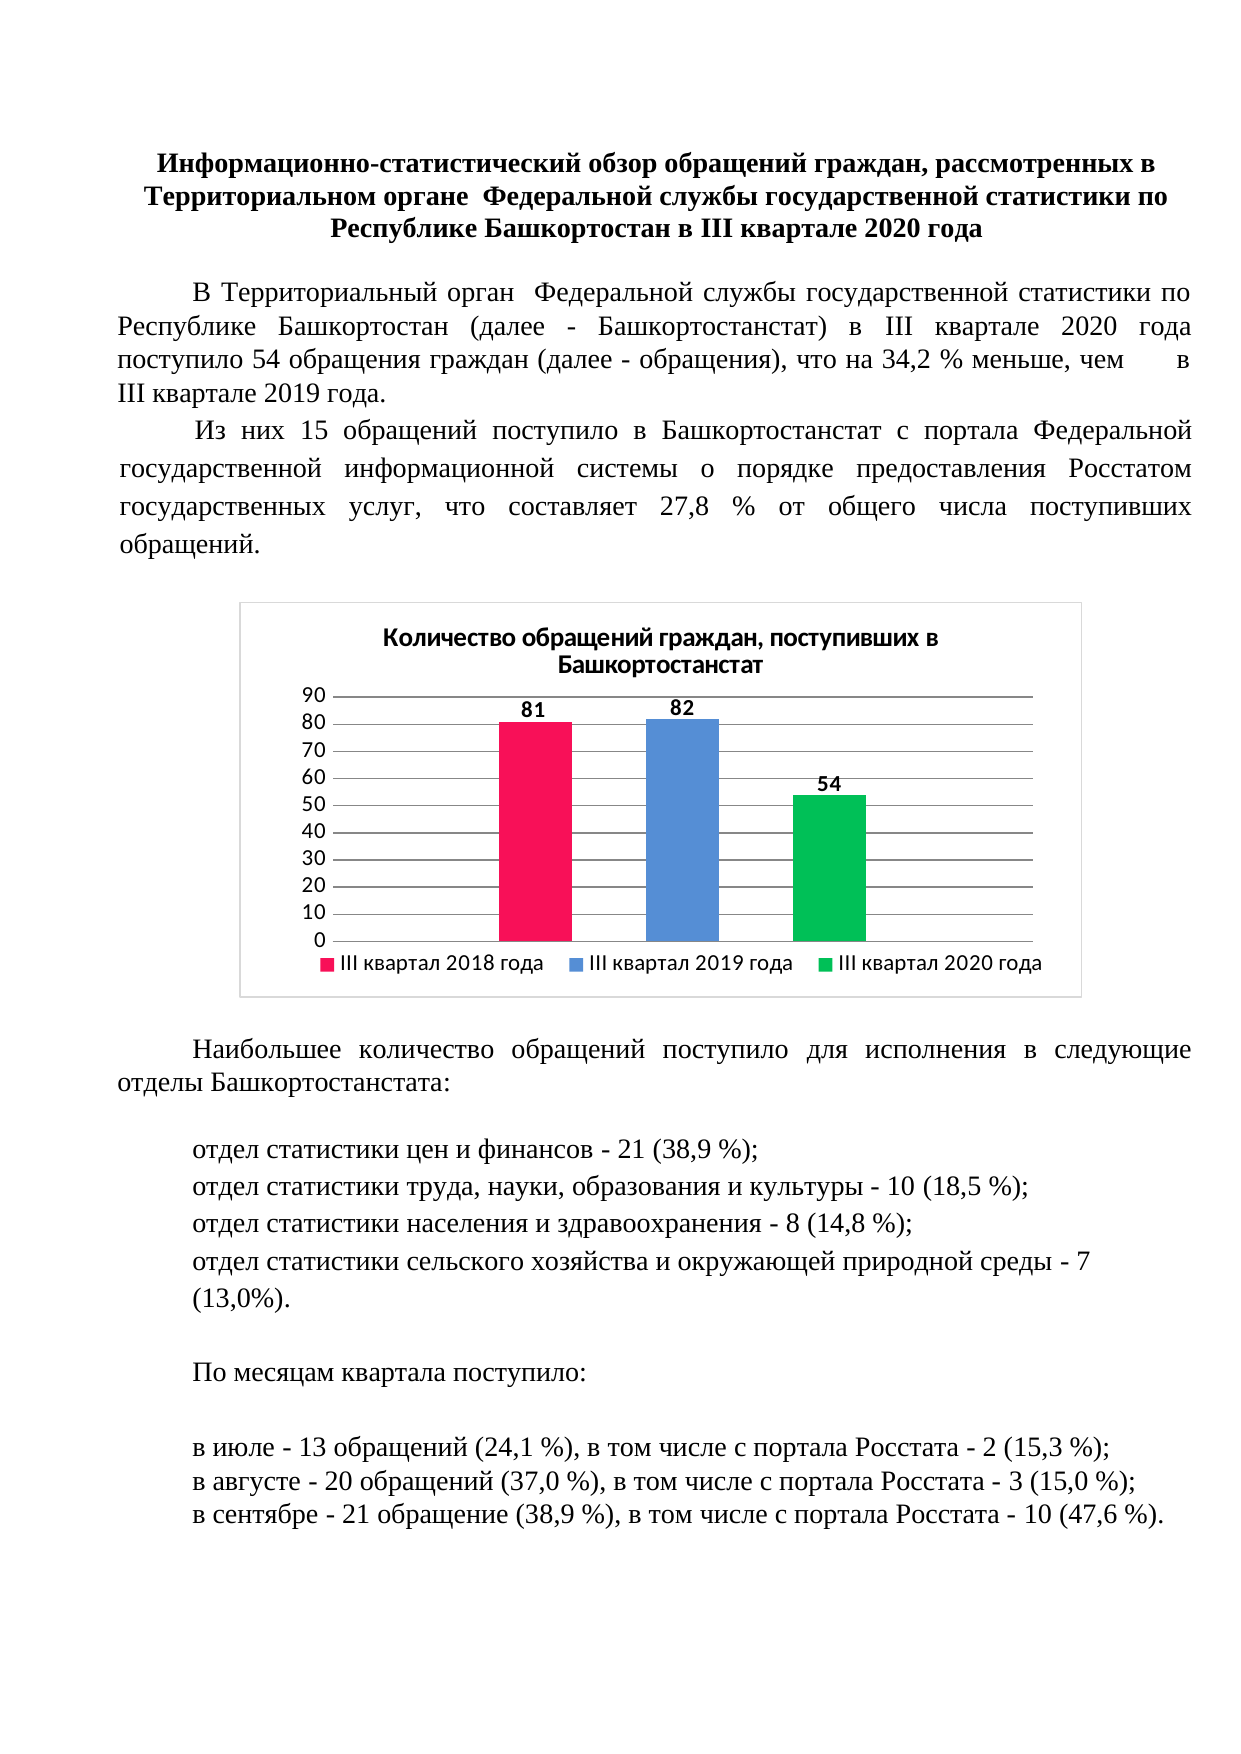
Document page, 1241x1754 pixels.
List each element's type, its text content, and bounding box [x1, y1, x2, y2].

text Информационно-статистический обзор обращений граждан, рассмотренных в Территориальном органе Федеральной службы государственной статистики по Республике Башкортостан в III квартале 2020 года [117, 146, 1196, 244]
text в сентябре - 21 обращение (38,9 %), в том числе с портала Росстата - 10 (47,6 %). [117, 1497, 1192, 1530]
text отдел статистики труда, науки, образования и культуры - 10 (18,5 %); [192, 1169, 1091, 1202]
text По месяцам квартала поступило: [117, 1355, 1196, 1388]
text В Территориальный орган Федеральной службы государственной статистики по Республике Башкортостан (далее - Башкортостанстат) в III квартале 2020 года поступило 54 обращения граждан (далее - обращения), что на 34,2 % меньше, чем в III квартале 2019 года. [117, 275, 1192, 409]
text отдел статистики цен и финансов - 21 (38,9 %); [192, 1132, 825, 1164]
text Из них 15 обращений поступило в Башкортостанстат с портала Федеральной государственной информационной системы о порядке предоставления Росстатом государственных услуг, что составляет 27,8 % от общего числа поступивших обращений. [119, 409, 1193, 561]
text отдел статистики населения и здравоохранения - 8 (14,8 %); [192, 1207, 1062, 1239]
text Наибольшее количество обращений поступило для исполнения в следующие отделы Башкортостанстата: [117, 1032, 1192, 1099]
text отдел статистики сельского хозяйства и окружающей природной среды - 7 (13,0%). [192, 1244, 1180, 1313]
text в августе - 20 обращений (37,0 %), в том числе с портала Росстата - 3 (15,0 %); [117, 1463, 1192, 1497]
text в июле - 13 обращений (24,1 %), в том числе с портала Росстата - 2 (15,3 %); [117, 1430, 1192, 1463]
